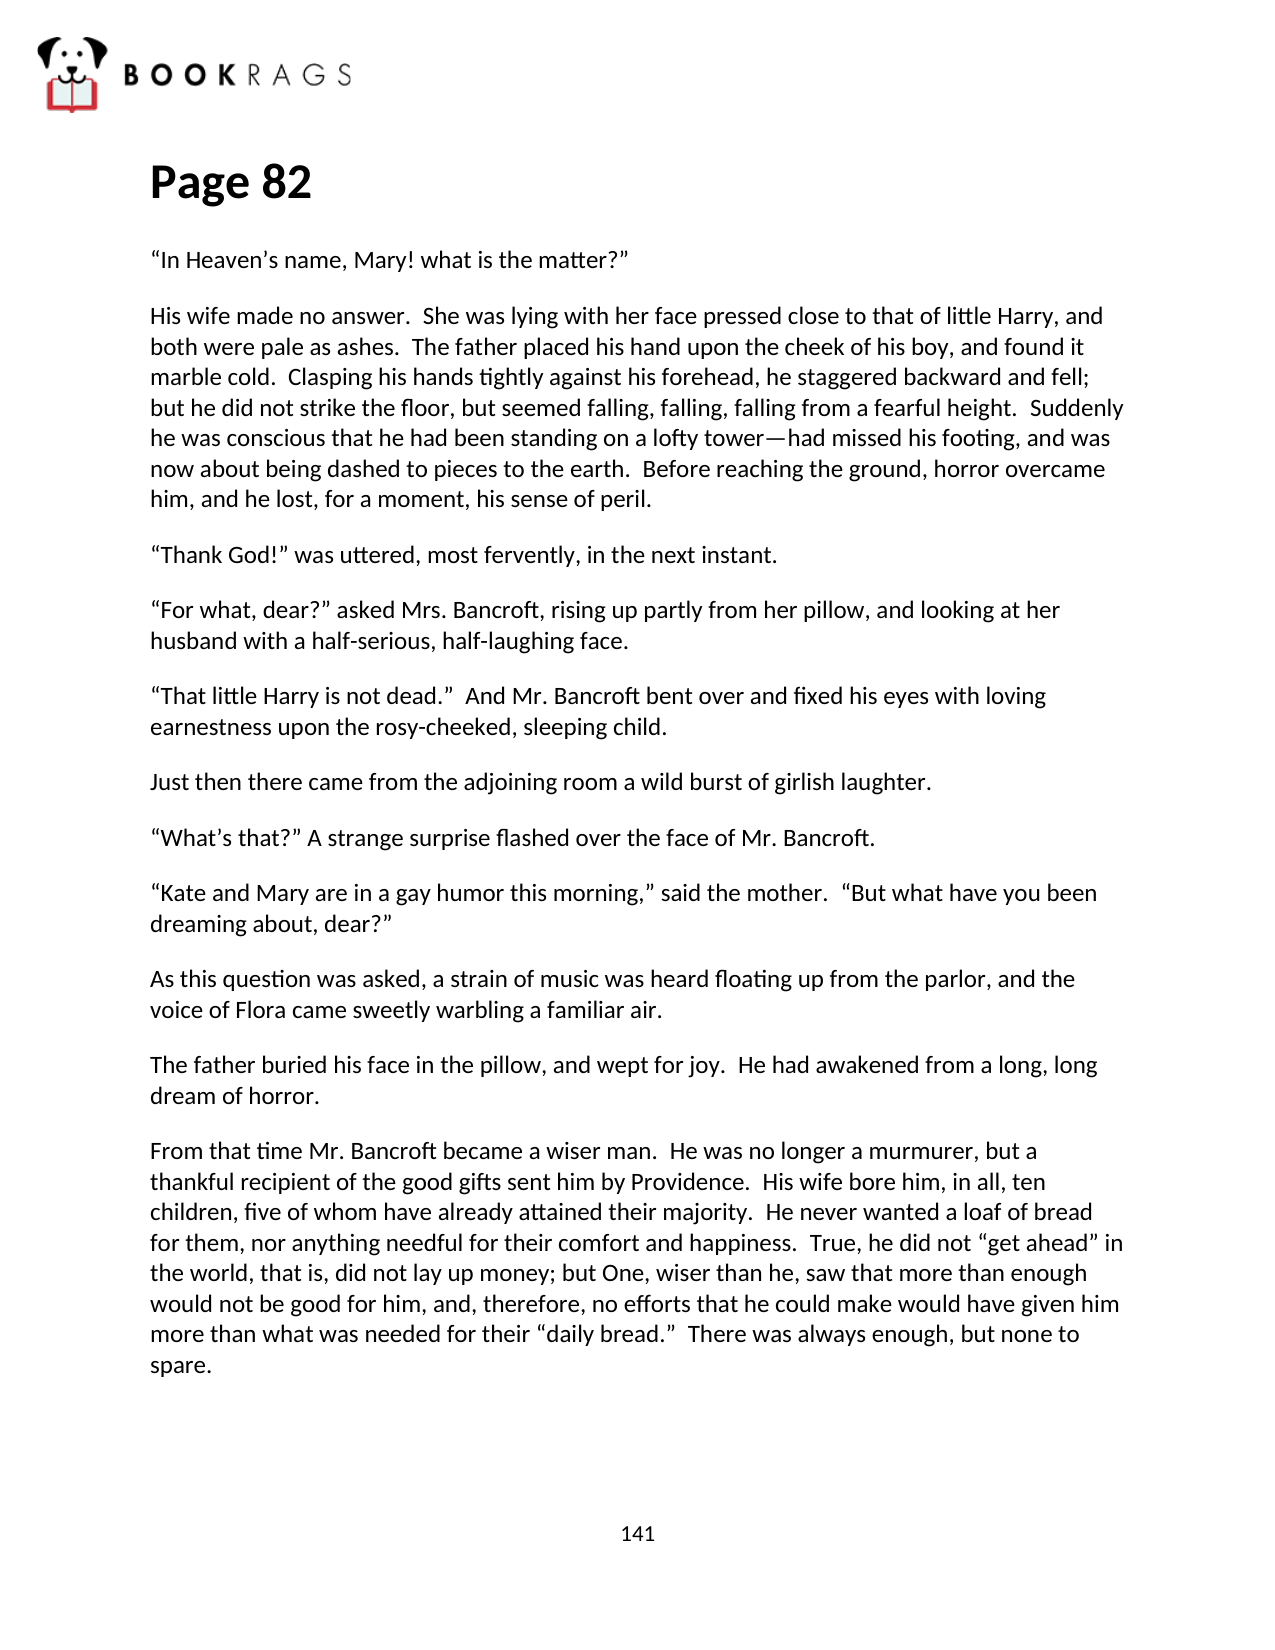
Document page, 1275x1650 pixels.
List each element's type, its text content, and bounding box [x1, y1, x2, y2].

text “Kate and Mary are in a gay humor this morning,” said the mother. “But what have you been dreaming about, dear?” [150, 877, 1125, 938]
picture [37, 37, 351, 113]
text As this question was asked, a strain of music was heard floating up from the parlor, and the voice of Flora came sweetly warbling a familiar air. [150, 963, 1125, 1024]
text “In Heaven’s name, Mary! what is the matter?” [150, 244, 1125, 275]
text “That little Harry is not dead.” And Mr. Bancroft bent over and fixed his eyes with loving earnestness upon the rosy-cheeked, sleeping child. [150, 680, 1125, 741]
text “For what, dear?” asked Mrs. Bancroft, rising up partly from her pillow, and looking at her husband with a half-serious, half-laughing face. [150, 594, 1125, 655]
text Just then there came from the adjoining room a wild burst of girlish laughter. [150, 766, 1125, 797]
text Page 82 [150, 150, 1125, 211]
text The father buried his face in the pillow, and wept for joy. He had awakened from a long, long dream of horror. [150, 1049, 1125, 1111]
text “Thank God!” was uttered, most fervently, in the next instant. [150, 539, 1125, 569]
text From that time Mr. Bancroft became a wiser man. He was no longer a murmurer, but a thankful recipient of the good gifts sent him by Providence. His wife bore him, in all, ten children, five of whom have already attained their majority. He never wanted a loaf of bread for them, nor anything needful for their comfort and happiness. True, he did not “get ahead” in the world, that is, did not lay up money; but One, wiser than he, saw that more than enough would not be good for him, and, therefore, no efforts that he could make would have given him more than what was needed for their “daily bread.” There was always enough, but none to spare. [150, 1136, 1125, 1380]
text “What’s that?” A strange surprise flashed over the face of Mr. Bancroft. [150, 822, 1125, 852]
text His wife made no answer. She was lying with her face pressed close to that of little Harry, and both were pale as ashes. The father placed his hand upon the cheek of his boy, and found it marble cold. Clasping his hands tightly against his forehead, he staggered backward and fell; but he did not strike the floor, but seemed falling, falling, falling from a fearful height. Suddenly he was conscious that he had been standing on a lofty tower—­had missed his footing, and was now about being dashed to pieces to the earth. Before reaching the ground, horror overcame him, and he lost, for a moment, his sense of peril. [150, 300, 1125, 514]
